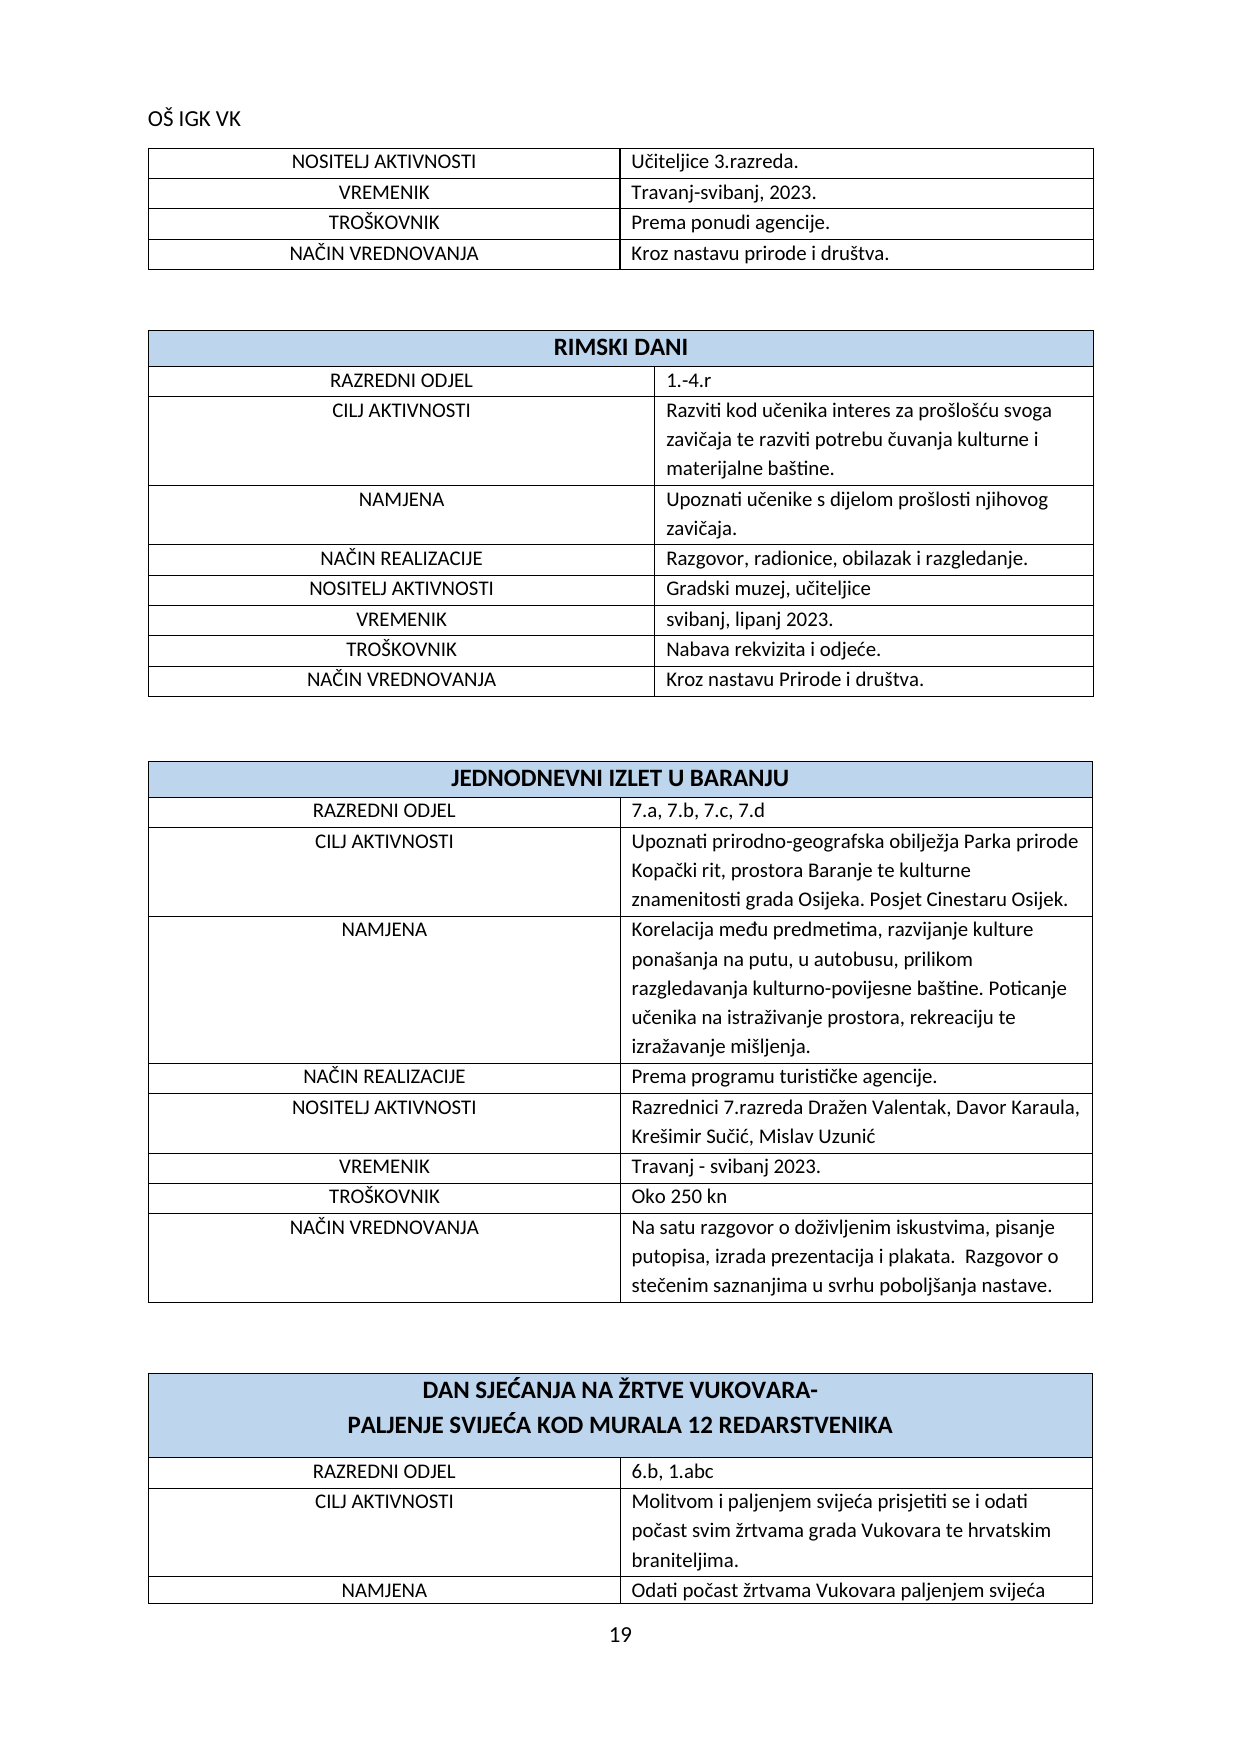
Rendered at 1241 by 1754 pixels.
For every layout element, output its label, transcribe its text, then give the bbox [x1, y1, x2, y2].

table_cell RAZREDNI ODJEL [149, 367, 654, 396]
table_cell Korelacija među predmetima, razvijanje kulture ponašanja na putu, u autobusu, prilikom razgledavanja kulturno-povijesne baštine. Poticanje učenika na istraživanje prostora, rekreaciju te izražavanje mišljenja. [621, 917, 1092, 1063]
table_cell NAČIN REALIZACIJE [149, 545, 654, 574]
table_cell Molitvom i paljenjem svijeća prisjetiti se i odati počast svim žrtvama grada Vukovara te hrvatskim braniteljima. [621, 1489, 1092, 1576]
table_cell CILJ AKTIVNOSTI [149, 828, 620, 916]
table_cell NAČIN REALIZACIJE [149, 1064, 620, 1093]
table_cell NAČIN VREDNOVANJA [149, 1214, 620, 1302]
table_cell Razrednici 7.razreda Dražen Valentak, Davor Karaula, Krešimir Sučić, Mislav Uzunić [621, 1094, 1092, 1152]
table_cell TROŠKOVNIK [149, 636, 654, 666]
table_cell NOSITELJ AKTIVNOSTI [149, 1094, 620, 1152]
table_header RIMSKI DANI [149, 331, 1093, 366]
table_cell Razgovor, radionice, obilazak i razgledanje. [655, 545, 1093, 574]
table_header DAN SJEĆANJA NA ŽRTVE VUKOVARA- PALJENJE SVIJEĆA KOD MURALA 12 REDARSTVENIKA [149, 1374, 1092, 1457]
table_cell Učiteljice 3.razreda. [621, 149, 1093, 178]
table_cell Upoznati prirodno-geografska obilježja Parka prirode Kopački rit, prostora Baranje te kulturne znamenitosti grada Osijeka. Posjet Cinestaru Osijek. [621, 828, 1092, 916]
table_cell Travanj - svibanj 2023. [621, 1154, 1092, 1183]
table_cell NOSITELJ AKTIVNOSTI [149, 149, 619, 178]
table_cell Nabava rekvizita i odjeće. [655, 636, 1093, 666]
table_cell 7.a, 7.b, 7.c, 7.d [621, 798, 1092, 827]
table_cell Prema programu turističke agencije. [621, 1064, 1092, 1093]
table_cell RAZREDNI ODJEL [149, 1458, 620, 1487]
table_cell Na satu razgovor o doživljenim iskustvima, pisanje putopisa, izrada prezentacija i plakata. Razgovor o stečenim saznanjima u svrhu poboljšanja nastave. [621, 1214, 1092, 1302]
table_cell NOSITELJ AKTIVNOSTI [149, 576, 654, 605]
table_cell CILJ AKTIVNOSTI [149, 397, 654, 485]
table_cell Travanj-svibanj, 2023. [621, 179, 1093, 208]
table_cell NAMJENA [149, 486, 654, 544]
table_cell Gradski muzej, učiteljice [655, 576, 1093, 605]
table_cell svibanj, lipanj 2023. [655, 606, 1093, 635]
table_cell Prema ponudi agencije. [621, 209, 1093, 239]
table_cell Kroz nastavu Prirode i društva. [655, 667, 1093, 696]
table_cell 1.-4.r [655, 367, 1093, 396]
table_cell CILJ AKTIVNOSTI [149, 1489, 620, 1576]
table_cell VREMENIK [149, 179, 619, 208]
table_cell 6.b, 1.abc [621, 1458, 1092, 1487]
table_cell NAČIN VREDNOVANJA [149, 667, 654, 696]
table_cell VREMENIK [149, 1154, 620, 1183]
table_cell NAMJENA [149, 1577, 620, 1602]
table_cell Upoznati učenike s dijelom prošlosti njihovog zavičaja. [655, 486, 1093, 544]
table_header JEDNODNEVNI IZLET U BARANJU [149, 762, 1092, 797]
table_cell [621, 1577, 1092, 1602]
table_cell Razviti kod učenika interes za prošlošću svoga zavičaja te razviti potrebu čuvanja kulturne i materijalne baštine. [655, 397, 1093, 485]
table_cell TROŠKOVNIK [149, 209, 619, 239]
table_cell TROŠKOVNIK [149, 1184, 620, 1213]
table_cell NAČIN VREDNOVANJA [149, 240, 619, 269]
table_cell Oko 250 kn [621, 1184, 1092, 1213]
table_cell VREMENIK [149, 606, 654, 635]
table_cell Kroz nastavu prirode i društva. [621, 240, 1093, 269]
table_cell RAZREDNI ODJEL [149, 798, 620, 827]
table_cell NAMJENA [149, 917, 620, 1063]
